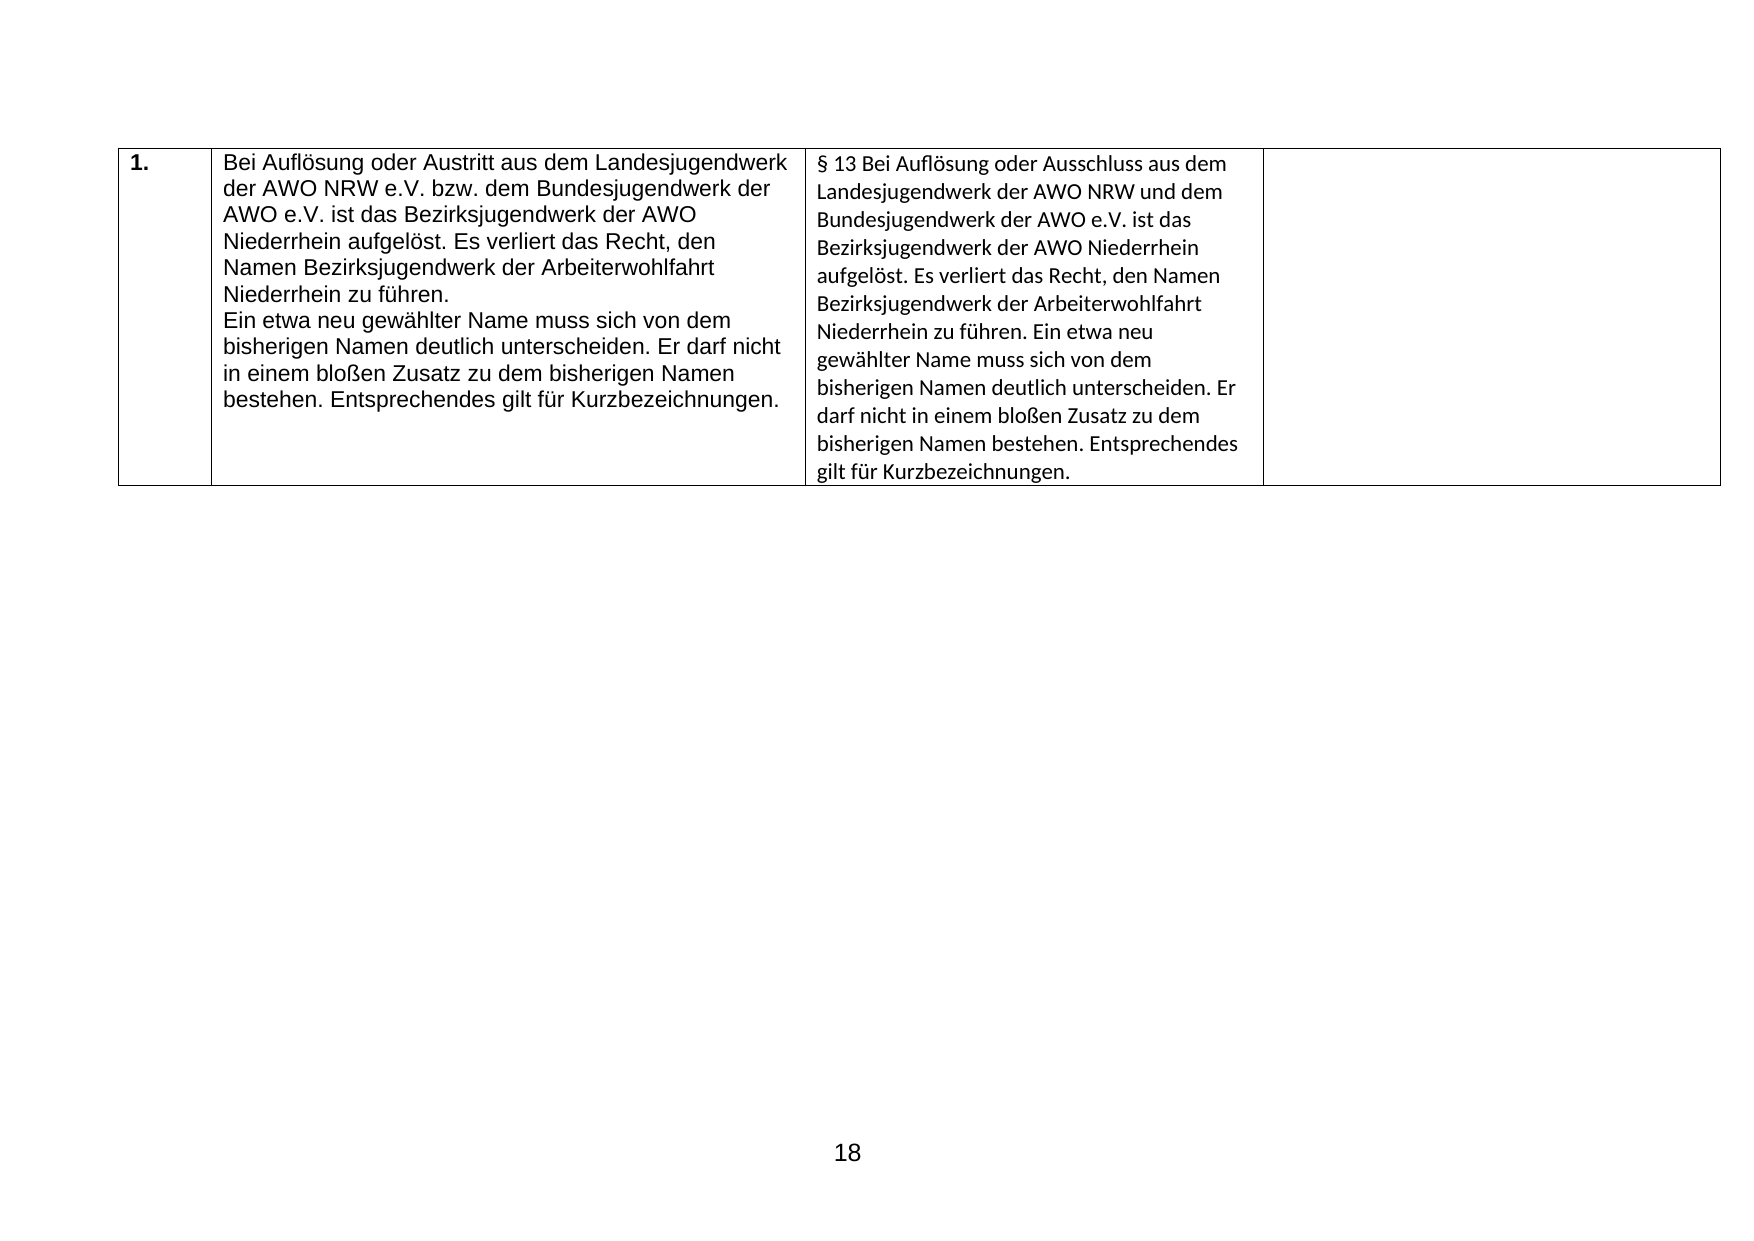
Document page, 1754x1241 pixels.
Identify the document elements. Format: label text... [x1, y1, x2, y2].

table_cell Bei Auflösung oder Austritt aus dem Landesjugendwerk der AWO NRW e.V. bzw. dem Bundesjugendwerk der AWO e.V. ist das Bezirksjugendwerk der AWO Niederrhein aufgelöst. Es verliert das Recht, den Namen Bezirksjugendwerk der Arbeiterwohlfahrt Niederrhein zu führen. Ein etwa neu gewählter Name muss sich von dem bisherigen Namen deutlich unterscheiden. Er darf nicht in einem bloßen Zusatz zu dem bisherigen Namen bestehen. Entsprechendes gilt für Kurzbezeichnungen. [212, 149, 805, 485]
table_cell [1264, 149, 1720, 485]
table_cell § 13 Bei Auflösung oder Ausschluss aus dem Landesjugendwerk der AWO NRW und dem Bundesjugendwerk der AWO e.V. ist das Bezirksjugendwerk der AWO Niederrhein aufgelöst. Es verliert das Recht, den Namen Bezirksjugendwerk der Arbeiterwohlfahrt Niederrhein zu führen. Ein etwa neu gewählter Name muss sich von dem bisherigen Namen deutlich unterscheiden. Er darf nicht in einem bloßen Zusatz zu dem bisherigen Namen bestehen. Entsprechendes gilt für Kurzbezeichnungen. [806, 149, 1263, 485]
table_cell 1. [119, 149, 211, 485]
